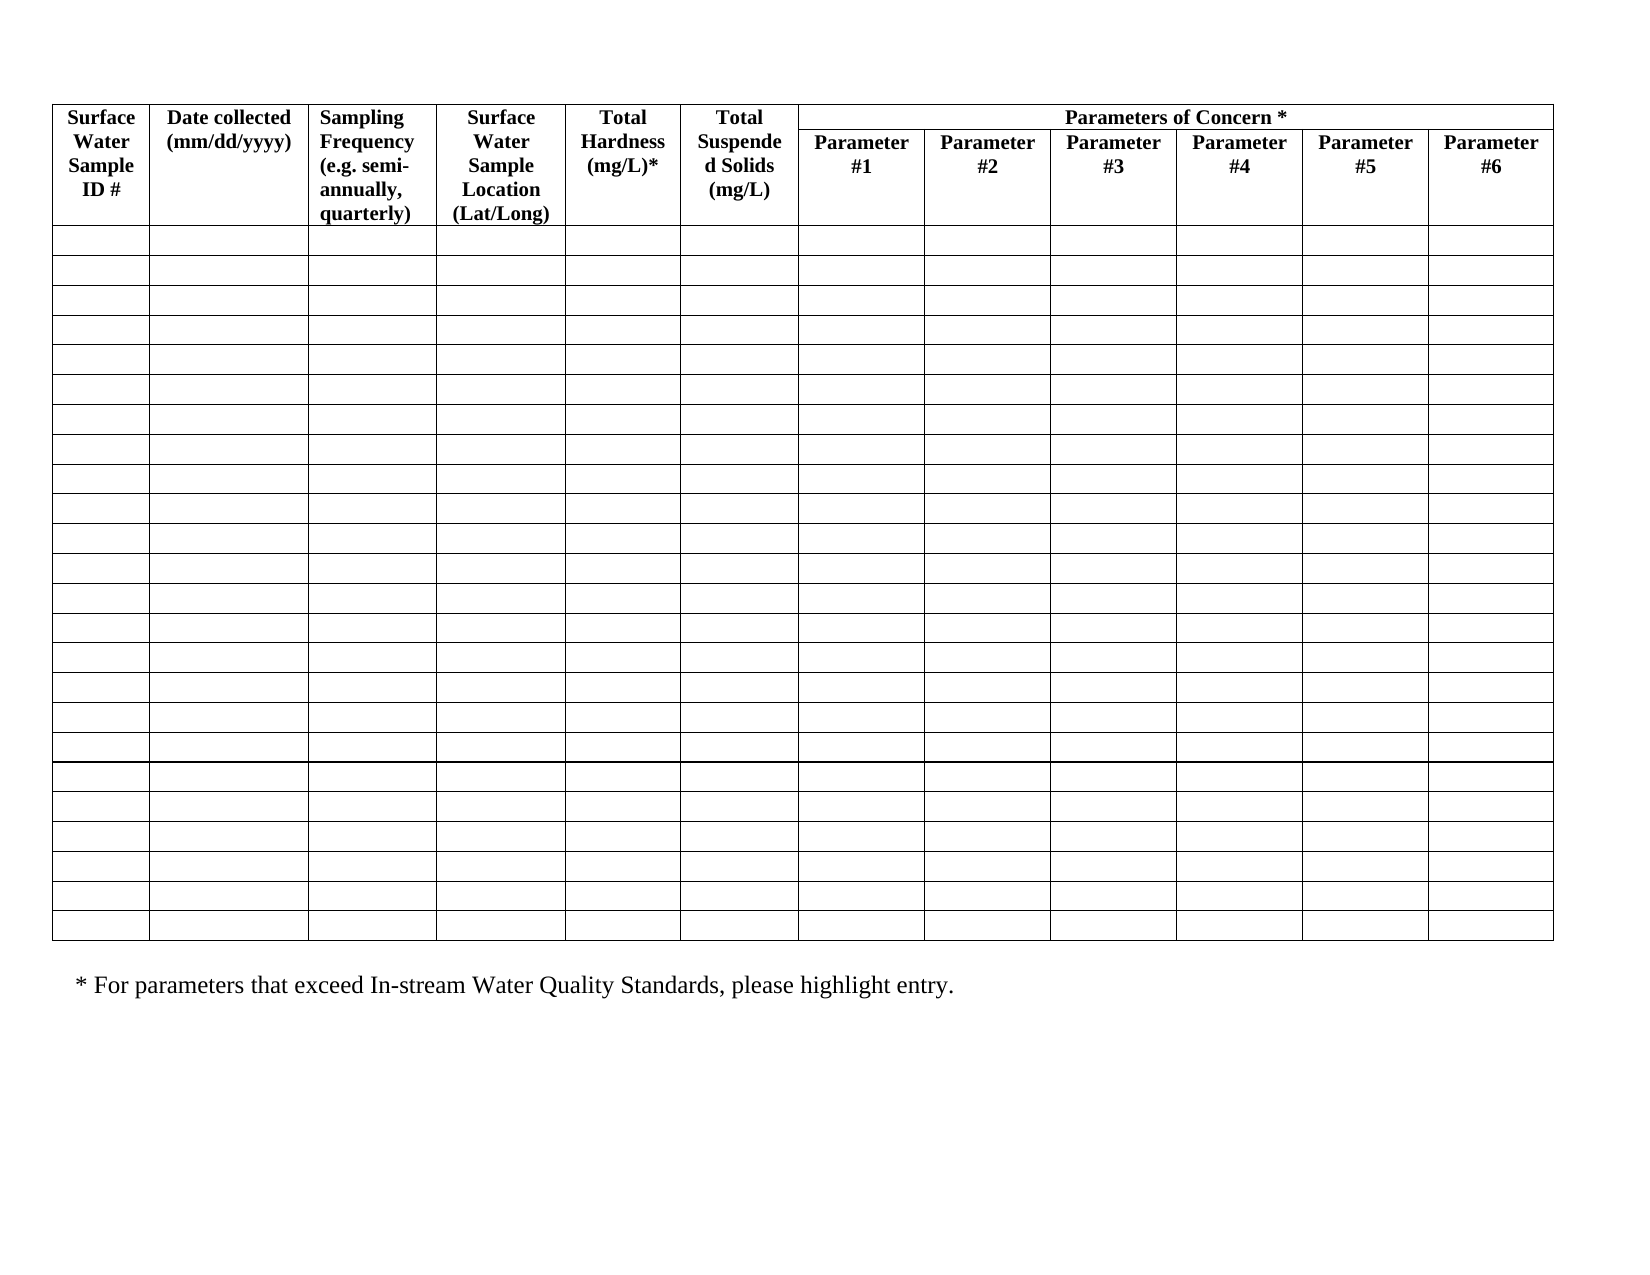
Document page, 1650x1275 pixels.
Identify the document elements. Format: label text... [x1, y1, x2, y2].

table_cell [437, 345, 565, 374]
table_cell [437, 256, 565, 285]
table_cell [1429, 524, 1553, 553]
table_cell Parameter #3 [1051, 130, 1176, 225]
text * For parameters that exceed In-stream Water Quality Standards, please highlight entry. [75, 970, 1575, 999]
table_cell [566, 911, 680, 940]
table_cell [1177, 882, 1302, 910]
table_cell [1177, 792, 1302, 821]
table_cell [1051, 554, 1176, 583]
table_cell [437, 673, 565, 702]
table_cell [681, 375, 798, 404]
table_cell [1051, 345, 1176, 374]
table_cell Parameter #5 [1303, 130, 1428, 225]
table_cell [1303, 584, 1428, 612]
table_cell [1051, 494, 1176, 523]
table_cell [1429, 435, 1553, 463]
table_cell [1303, 852, 1428, 881]
table_cell [799, 643, 924, 672]
table_cell [1303, 286, 1428, 314]
table_cell [1051, 405, 1176, 434]
table_cell [681, 345, 798, 374]
table_cell [566, 494, 680, 523]
table_cell [925, 643, 1050, 672]
table_cell [1429, 494, 1553, 523]
table_cell [566, 405, 680, 434]
table_cell [1303, 614, 1428, 642]
table_cell [681, 286, 798, 314]
table_cell [1303, 345, 1428, 374]
table_cell [309, 435, 436, 463]
table_header Surface Water Sample ID # [53, 105, 149, 225]
table_cell [309, 316, 436, 344]
table_cell [437, 465, 565, 493]
table_cell [1303, 911, 1428, 940]
table_cell [150, 465, 308, 493]
table_cell [1303, 256, 1428, 285]
table_header Total Suspended Solids (mg/L) [681, 105, 798, 225]
table_cell [681, 524, 798, 553]
table_cell [566, 465, 680, 493]
table_cell [53, 375, 149, 404]
table_cell [566, 614, 680, 642]
table_cell [799, 733, 924, 761]
table_cell [437, 792, 565, 821]
table_cell [799, 584, 924, 612]
table_cell [1429, 614, 1553, 642]
table_cell [1303, 226, 1428, 255]
table_cell [1429, 465, 1553, 493]
table_cell [681, 733, 798, 761]
table_cell [1303, 673, 1428, 702]
table_cell [1177, 733, 1302, 761]
table_cell [566, 584, 680, 612]
table_cell [309, 614, 436, 642]
table_cell [1303, 733, 1428, 761]
table_cell [1177, 703, 1302, 732]
table_cell [309, 584, 436, 612]
table_cell [1429, 733, 1553, 761]
table_cell [150, 882, 308, 910]
table_cell [150, 375, 308, 404]
table_cell [566, 763, 680, 791]
table_cell [150, 792, 308, 821]
table_cell [150, 584, 308, 612]
table_cell [150, 405, 308, 434]
table_cell [681, 643, 798, 672]
table_cell [150, 733, 308, 761]
table_cell [1051, 643, 1176, 672]
table_cell [309, 643, 436, 672]
table_cell [566, 882, 680, 910]
table_cell [309, 226, 436, 255]
table_cell [150, 494, 308, 523]
table_cell [1303, 494, 1428, 523]
table_cell [1051, 733, 1176, 761]
table_cell [53, 256, 149, 285]
table_cell [1177, 435, 1302, 463]
table_cell [1177, 286, 1302, 314]
table_cell [925, 703, 1050, 732]
table_cell [437, 524, 565, 553]
table_cell [1303, 405, 1428, 434]
table_cell [566, 733, 680, 761]
table_cell [437, 435, 565, 463]
table_cell [925, 435, 1050, 463]
table_cell [150, 703, 308, 732]
table_cell [309, 375, 436, 404]
table_cell [1429, 256, 1553, 285]
table_cell [309, 911, 436, 940]
table_cell [437, 911, 565, 940]
table_cell [681, 822, 798, 851]
table_cell [1303, 435, 1428, 463]
table_cell [309, 822, 436, 851]
table_cell [1051, 375, 1176, 404]
table_cell [53, 465, 149, 493]
table_cell [1429, 703, 1553, 732]
table_cell [681, 554, 798, 583]
table_cell [309, 494, 436, 523]
table_header Sampling Frequency (e.g. semi-annually, quarterly) [309, 105, 436, 225]
table_cell [799, 435, 924, 463]
table_cell [1051, 673, 1176, 702]
table_cell [53, 852, 149, 881]
table_cell [681, 584, 798, 612]
table_cell Parameter #4 [1177, 130, 1302, 225]
table_cell [1429, 792, 1553, 821]
table_cell [925, 494, 1050, 523]
table_cell [53, 822, 149, 851]
table_cell [309, 673, 436, 702]
table_cell [437, 405, 565, 434]
table_cell [566, 852, 680, 881]
table_cell [925, 792, 1050, 821]
table_cell [150, 614, 308, 642]
table_cell [1051, 614, 1176, 642]
table_cell [1051, 286, 1176, 314]
table_cell [150, 435, 308, 463]
table_cell Parameter #2 [925, 130, 1050, 225]
table_cell [53, 763, 149, 791]
table_cell [150, 316, 308, 344]
table_cell [681, 405, 798, 434]
table_cell [1051, 763, 1176, 791]
table_cell [1429, 763, 1553, 791]
table_cell [799, 316, 924, 344]
table_cell [1177, 465, 1302, 493]
table_cell [437, 584, 565, 612]
table_cell [681, 614, 798, 642]
table_cell [925, 375, 1050, 404]
table_cell [437, 703, 565, 732]
table_cell [925, 465, 1050, 493]
table_cell [1303, 643, 1428, 672]
table_cell [437, 554, 565, 583]
table_cell [566, 673, 680, 702]
table_cell [799, 852, 924, 881]
table_cell [1429, 405, 1553, 434]
table_cell [1429, 375, 1553, 404]
table_cell [566, 792, 680, 821]
table_cell [1051, 792, 1176, 821]
table_cell [309, 882, 436, 910]
table_cell [799, 763, 924, 791]
table_cell [150, 226, 308, 255]
table_cell [1177, 763, 1302, 791]
table_cell [566, 375, 680, 404]
table_cell [681, 852, 798, 881]
table_cell [150, 524, 308, 553]
table_cell [1177, 584, 1302, 612]
table_cell [150, 673, 308, 702]
table_cell [925, 822, 1050, 851]
table_cell [1177, 256, 1302, 285]
table_cell Parameter #1 [799, 130, 924, 225]
table_cell [1051, 316, 1176, 344]
table_cell [437, 643, 565, 672]
table_cell [53, 345, 149, 374]
table_cell [53, 911, 149, 940]
table_cell [1051, 465, 1176, 493]
table_cell [925, 316, 1050, 344]
table_cell [1177, 226, 1302, 255]
table_cell [566, 435, 680, 463]
table_cell [566, 703, 680, 732]
table_cell [925, 852, 1050, 881]
table_cell [681, 316, 798, 344]
table_header Surface Water Sample Location (Lat/Long) [437, 105, 565, 225]
table_cell [799, 554, 924, 583]
table_cell [799, 524, 924, 553]
table_cell [437, 852, 565, 881]
table_cell [150, 763, 308, 791]
table_cell [799, 256, 924, 285]
table_cell [1303, 882, 1428, 910]
table_cell [53, 584, 149, 612]
table_cell [799, 822, 924, 851]
table_cell [1429, 226, 1553, 255]
table_cell [53, 226, 149, 255]
table_cell [1051, 911, 1176, 940]
table_cell [925, 226, 1050, 255]
table_cell [309, 524, 436, 553]
table_cell [150, 286, 308, 314]
table_cell [1051, 822, 1176, 851]
table_cell [1177, 852, 1302, 881]
table_cell [437, 316, 565, 344]
table_cell [309, 703, 436, 732]
table_cell [1429, 911, 1553, 940]
table_cell [925, 911, 1050, 940]
table_header Parameters of Concern * [799, 105, 1553, 129]
table_cell [799, 345, 924, 374]
table_cell [925, 554, 1050, 583]
table_cell [799, 494, 924, 523]
table_cell [53, 733, 149, 761]
table_cell [1177, 375, 1302, 404]
table_cell [53, 494, 149, 523]
table_cell [566, 643, 680, 672]
table_cell [566, 286, 680, 314]
table_cell [925, 256, 1050, 285]
table_cell [1051, 435, 1176, 463]
table_cell [1303, 375, 1428, 404]
table_cell [566, 226, 680, 255]
table_cell [150, 852, 308, 881]
table_cell [53, 792, 149, 821]
table_cell [1051, 226, 1176, 255]
table_cell [799, 375, 924, 404]
table_cell [1051, 703, 1176, 732]
table_cell [1051, 524, 1176, 553]
table_cell [925, 763, 1050, 791]
table_cell [309, 405, 436, 434]
table_cell [681, 703, 798, 732]
table_cell [799, 614, 924, 642]
table_cell [925, 524, 1050, 553]
table_cell [150, 911, 308, 940]
table_cell [309, 852, 436, 881]
table_cell [681, 882, 798, 910]
table_cell [309, 763, 436, 791]
table_cell [53, 703, 149, 732]
table_cell [53, 435, 149, 463]
table_cell [53, 882, 149, 910]
table_cell [1303, 316, 1428, 344]
table_cell [681, 226, 798, 255]
table_cell [1429, 822, 1553, 851]
table_cell [1429, 882, 1553, 910]
table_cell [1177, 316, 1302, 344]
table_cell [566, 345, 680, 374]
table_cell [681, 792, 798, 821]
table_cell [150, 822, 308, 851]
table_cell [925, 286, 1050, 314]
table_cell [53, 554, 149, 583]
table_cell [1429, 584, 1553, 612]
table_cell [53, 524, 149, 553]
table_cell [309, 345, 436, 374]
table_cell [309, 286, 436, 314]
table_cell [437, 226, 565, 255]
table_cell [1429, 852, 1553, 881]
table_cell [681, 763, 798, 791]
table_cell [437, 882, 565, 910]
table_cell [1051, 584, 1176, 612]
table_cell [925, 584, 1050, 612]
table_cell [925, 345, 1050, 374]
table_cell [1429, 673, 1553, 702]
table_cell [53, 614, 149, 642]
table_cell [150, 256, 308, 285]
table_cell [925, 882, 1050, 910]
table_cell [309, 554, 436, 583]
table_cell [681, 435, 798, 463]
table_cell [1177, 673, 1302, 702]
table_cell [437, 733, 565, 761]
table_cell [437, 286, 565, 314]
table_cell [1429, 643, 1553, 672]
table_cell [799, 465, 924, 493]
table_header Date collected (mm/dd/yyyy) [150, 105, 308, 225]
table_cell [1177, 643, 1302, 672]
table_cell [799, 792, 924, 821]
table_cell [150, 345, 308, 374]
table_cell [925, 405, 1050, 434]
table_cell [681, 911, 798, 940]
table_cell [799, 226, 924, 255]
table_cell [1051, 256, 1176, 285]
table_cell [566, 822, 680, 851]
table_header Total Hardness (mg/L)* [566, 105, 680, 225]
table_cell [53, 405, 149, 434]
table_cell [1177, 554, 1302, 583]
table_cell [681, 673, 798, 702]
table_cell [1303, 763, 1428, 791]
table_cell [1051, 882, 1176, 910]
table_cell [1177, 494, 1302, 523]
table_cell [437, 822, 565, 851]
table_cell [309, 733, 436, 761]
table_cell [566, 256, 680, 285]
table_cell [566, 316, 680, 344]
table_cell [437, 763, 565, 791]
table_cell [437, 375, 565, 404]
table_cell [566, 554, 680, 583]
table_cell [925, 673, 1050, 702]
table_cell Parameter #6 [1429, 130, 1553, 225]
table_cell [53, 643, 149, 672]
table_cell [1429, 316, 1553, 344]
table_cell [1177, 524, 1302, 553]
table_cell [1429, 345, 1553, 374]
table_cell [437, 494, 565, 523]
table_cell [53, 673, 149, 702]
table_cell [799, 673, 924, 702]
table_cell [1051, 852, 1176, 881]
table_cell [566, 524, 680, 553]
table_cell [799, 286, 924, 314]
table_cell [150, 643, 308, 672]
table_cell [1177, 614, 1302, 642]
table_cell [53, 286, 149, 314]
table_cell [1177, 822, 1302, 851]
table_cell [1303, 822, 1428, 851]
table_cell [799, 882, 924, 910]
table_cell [799, 911, 924, 940]
table_cell [681, 465, 798, 493]
table_cell [1303, 524, 1428, 553]
table_cell [150, 554, 308, 583]
table_cell [1429, 554, 1553, 583]
table_cell [799, 405, 924, 434]
table_cell [681, 256, 798, 285]
table_cell [309, 465, 436, 493]
table_cell [925, 733, 1050, 761]
table_cell [799, 703, 924, 732]
table_cell [309, 792, 436, 821]
table_cell [681, 494, 798, 523]
table_cell [1303, 554, 1428, 583]
table_cell [925, 614, 1050, 642]
table_cell [1303, 465, 1428, 493]
table_cell [1303, 792, 1428, 821]
table_cell [1177, 345, 1302, 374]
table_cell [309, 256, 436, 285]
table_cell [1429, 286, 1553, 314]
table_cell [1303, 703, 1428, 732]
table_cell [1177, 405, 1302, 434]
table_cell [437, 614, 565, 642]
table_cell [1177, 911, 1302, 940]
table_cell [53, 316, 149, 344]
